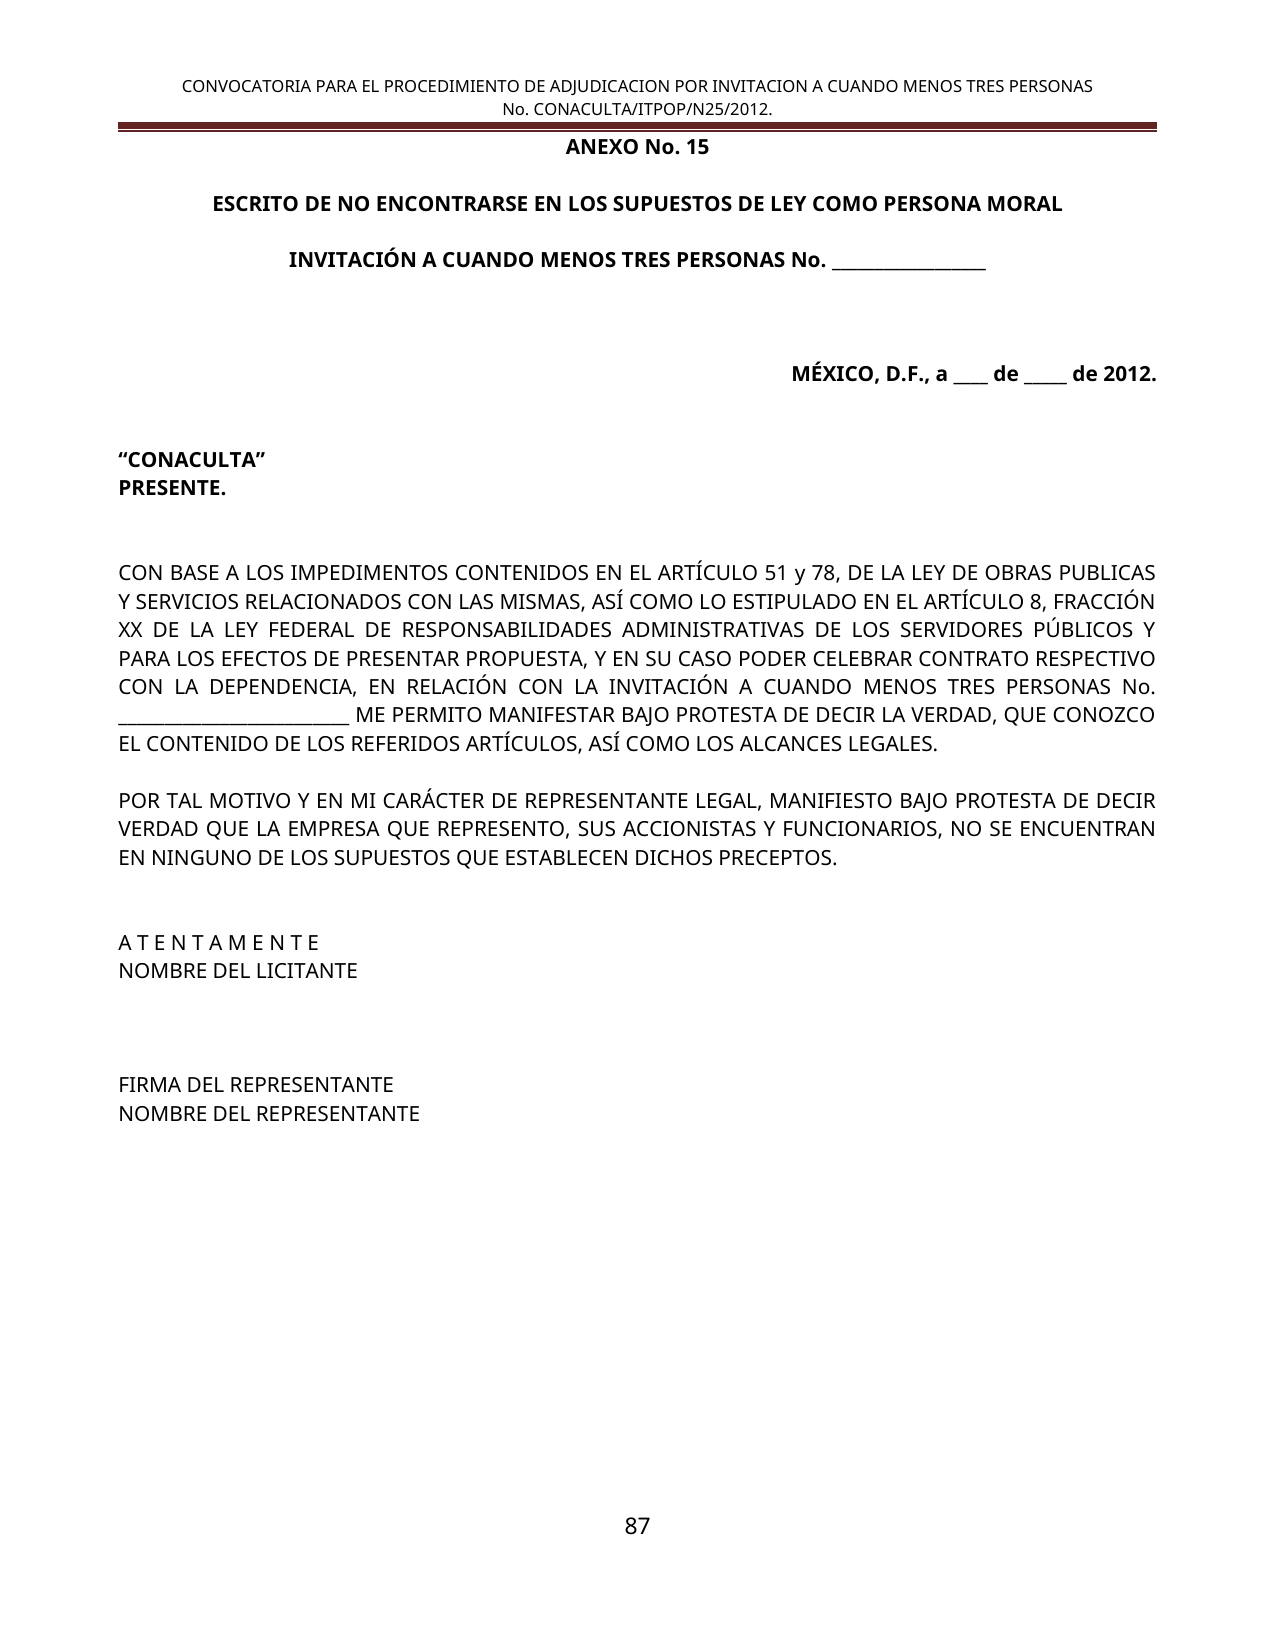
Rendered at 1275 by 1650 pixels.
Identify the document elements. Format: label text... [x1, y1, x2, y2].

subtitle ANEXO No. 15 [118, 132, 1157, 160]
text ESCRITO DE NO ENCONTRARSE EN LOS SUPUESTOS DE LEY COMO PERSONA MORAL [118, 189, 1157, 217]
text POR TAL MOTIVO Y EN MI CARÁCTER DE REPRESENTANTE LEGAL, MANIFIESTO BAJO PROTESTA DE DECIR VERDAD QUE LA EMPRESA QUE REPRESENTO, SUS ACCIONISTAS Y FUNCIONARIOS, NO SE ENCUENTRAN EN NINGUNO DE LOS SUPUESTOS QUE ESTABLECEN DICHOS PRECEPTOS. [118, 786, 1157, 871]
text PRESENTE. [118, 473, 1157, 502]
text INVITACIÓN A CUANDO MENOS TRES PERSONAS No. __________________ [118, 246, 1157, 274]
text NOMBRE DEL REPRESENTANTE [118, 1099, 1157, 1127]
text A T E N T A M E N T E [118, 928, 1157, 957]
text NOMBRE DEL LICITANTE [118, 957, 1157, 985]
text “CONACULTA” [118, 445, 1157, 473]
text FIRMA DEL REPRESENTANTE [118, 1070, 1157, 1099]
text CON BASE A LOS IMPEDIMENTOS CONTENIDOS EN EL ARTÍCULO 51 y 78, DE LA LEY DE OBRAS PUBLICAS Y SERVICIOS RELACIONADOS CON LAS MISMAS, ASÍ COMO LO ESTIPULADO EN EL ARTÍCULO 8, FRACCIÓN XX DE LA LEY FEDERAL DE RESPONSABILIDADES ADMINISTRATIVAS DE LOS SERVIDORES PÚBLICOS Y PARA LOS EFECTOS DE PRESENTAR PROPUESTA, Y EN SU CASO PODER CELEBRAR CONTRATO RESPECTIVO CON LA DEPENDENCIA, EN RELACIÓN CON LA INVITACIÓN A CUANDO MENOS TRES PERSONAS No. _________________________ ME PERMITO MANIFESTAR BAJO PROTESTA DE DECIR LA VERDAD, QUE CONOZCO EL CONTENIDO DE LOS REFERIDOS ARTÍCULOS, ASÍ COMO LOS ALCANCES LEGALES. [118, 558, 1157, 757]
text MÉXICO, D.F., a ____ de _____ de 2012. [561, 359, 1157, 388]
